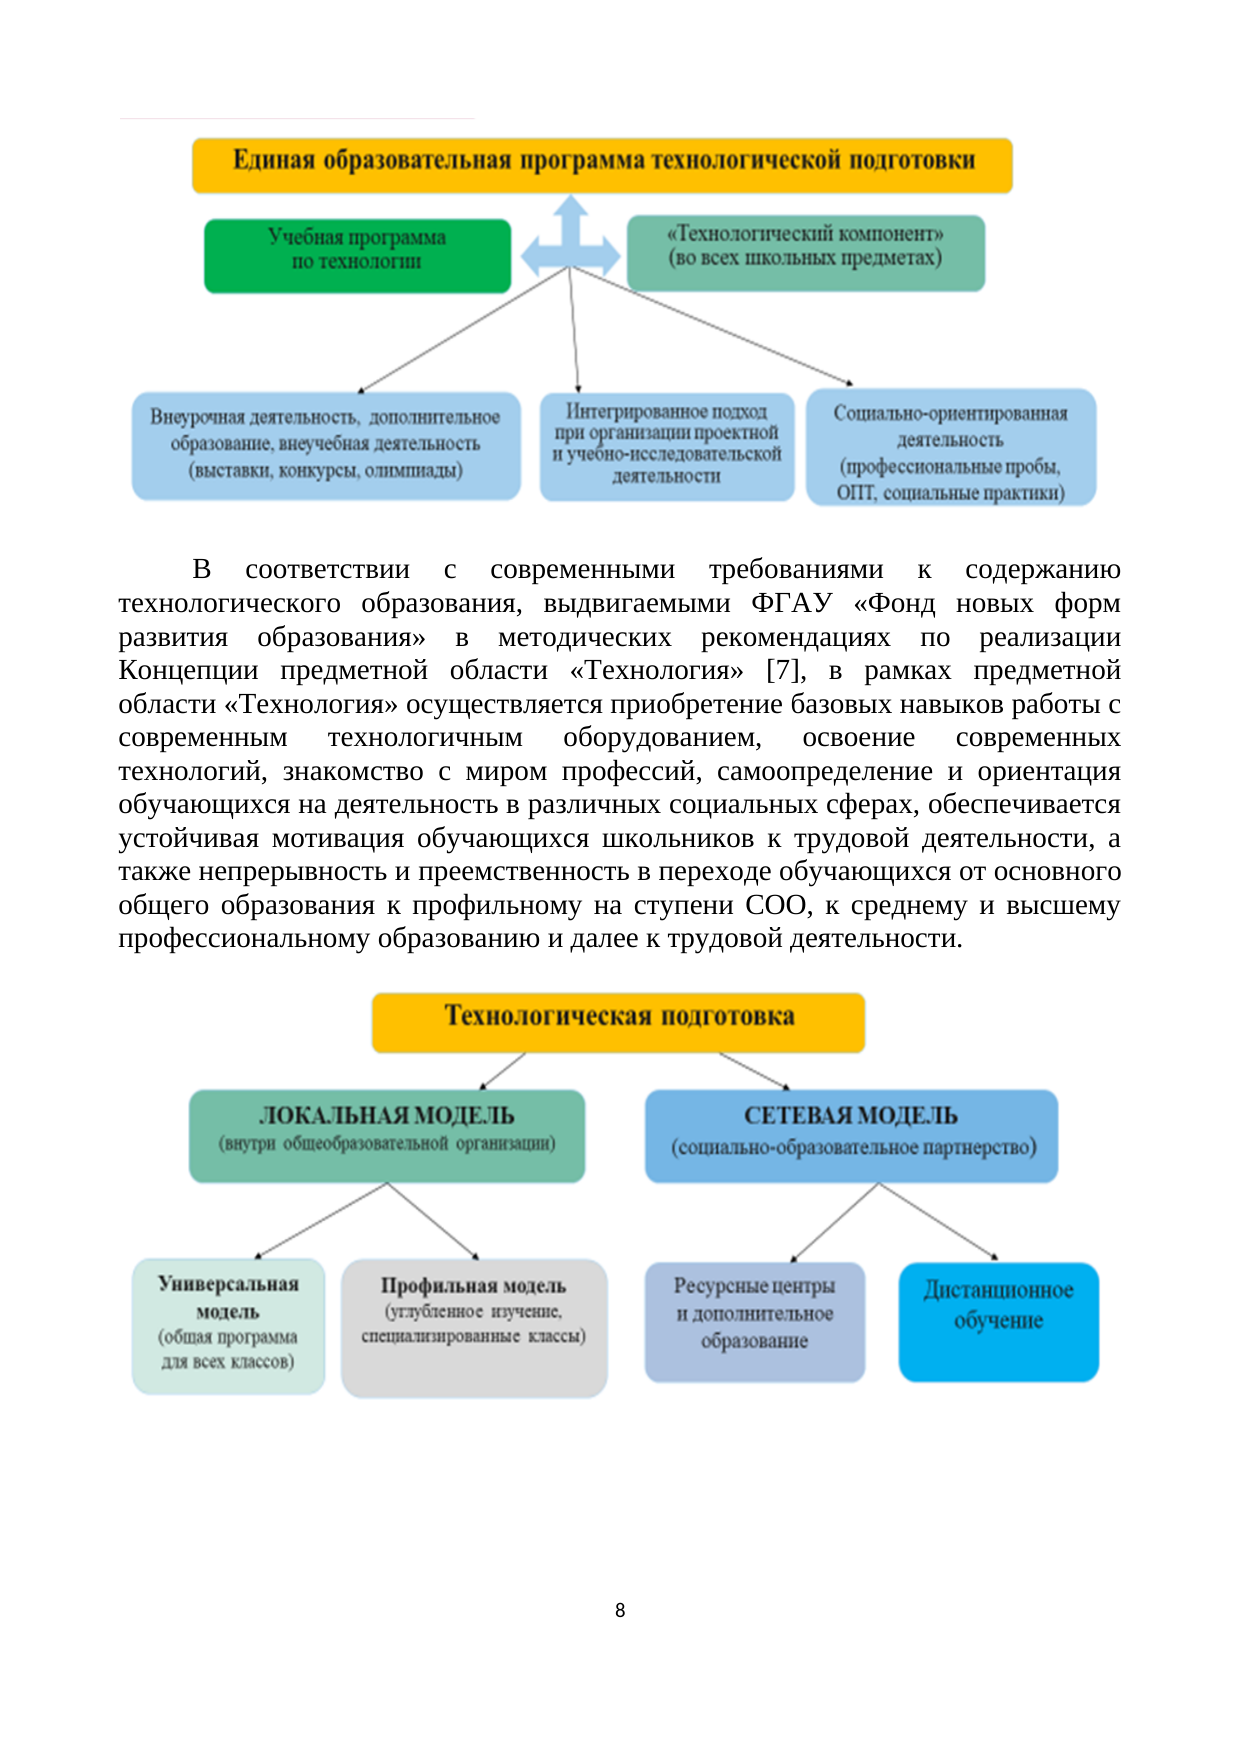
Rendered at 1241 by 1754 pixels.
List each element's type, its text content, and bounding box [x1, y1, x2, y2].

picture [120, 118, 1121, 519]
picture [118, 987, 1101, 1407]
text В соответствии с современными требованиями к содержанию технологического образования, выдвигаемыми ФГАУ «Фонд новых форм развития образования» в методических рекомендациях по реализации Концепции предметной области «Технология» [7], в рамках предметной области «Технология» осуществляется приобретение базовых навыков работы с современным технологичным оборудованием, освоение современных технологий, знакомство с миром профессий, самоопределение и ориентация обучающихся на деятельность в различных социальных сферах, обеспечивается устойчивая мотивация обучающихся школьников к трудовой деятельности, а также непрерывность и преемственность в переходе обучающихся от основного общего образования к профильному на ступени СОО, к среднему и высшему профессиональному образованию и далее к трудовой деятельности. [118, 552, 1122, 954]
